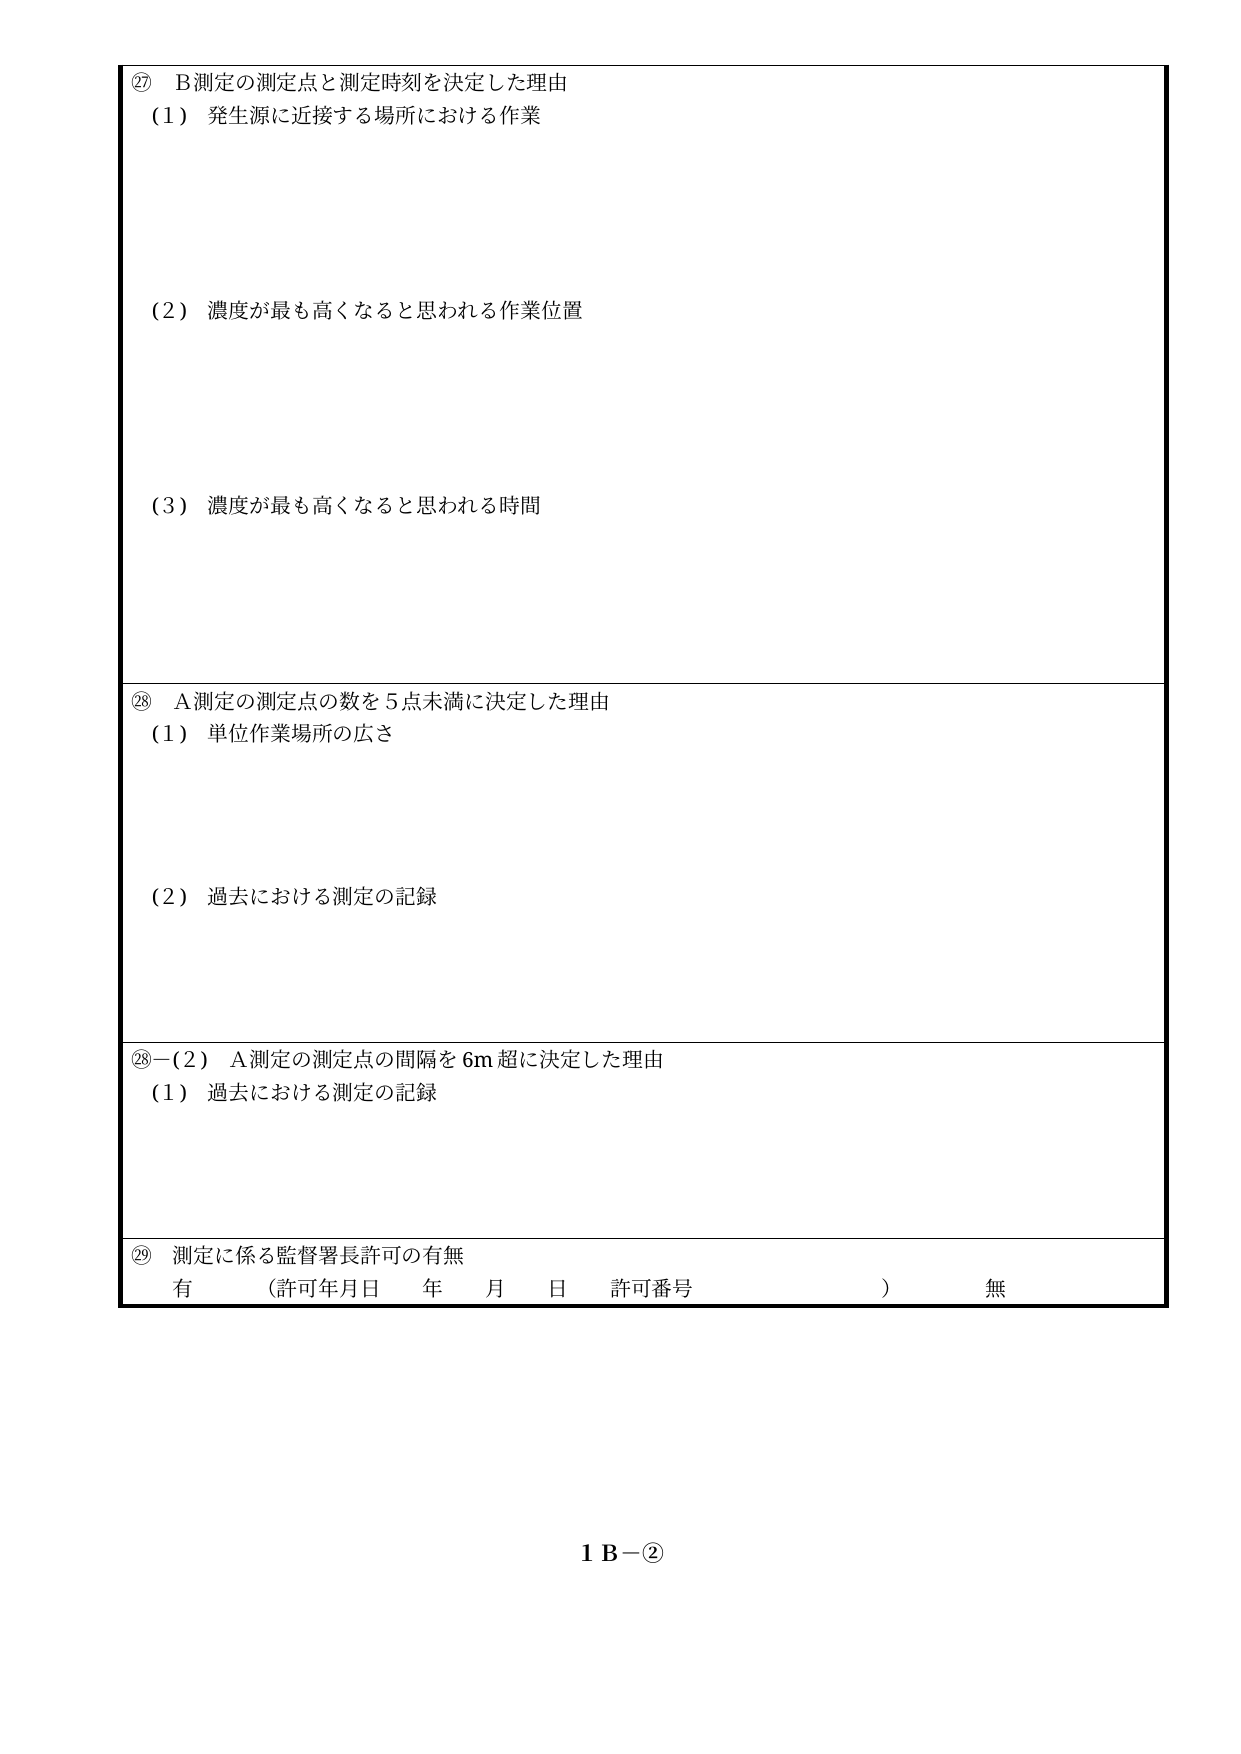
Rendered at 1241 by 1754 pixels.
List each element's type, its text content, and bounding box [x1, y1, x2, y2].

table_cell ㉘－(２) Ａ測定の測定点の間隔を6m超に決定した理由 (１) 過去における測定の記録 [123, 1043, 1164, 1238]
text １Ｂ－② [118, 1536, 1122, 1568]
table_cell ㉗ Ｂ測定の測定点と測定時刻を決定した理由 (１) 発生源に近接する場所における作業 (２) 濃度が最も高くなると思われる作業位置 (３) 濃度が最も高くなると思われる時間 [123, 66, 1164, 683]
table_cell ㉙ 測定に係る監督署長許可の有無 有 （許可年月日 年 月 日 許可番号 ） 無 [123, 1239, 1164, 1304]
table_cell ㉘ Ａ測定の測定点の数を５点未満に決定した理由 (１) 単位作業場所の広さ (２) 過去における測定の記録 [123, 684, 1164, 1042]
